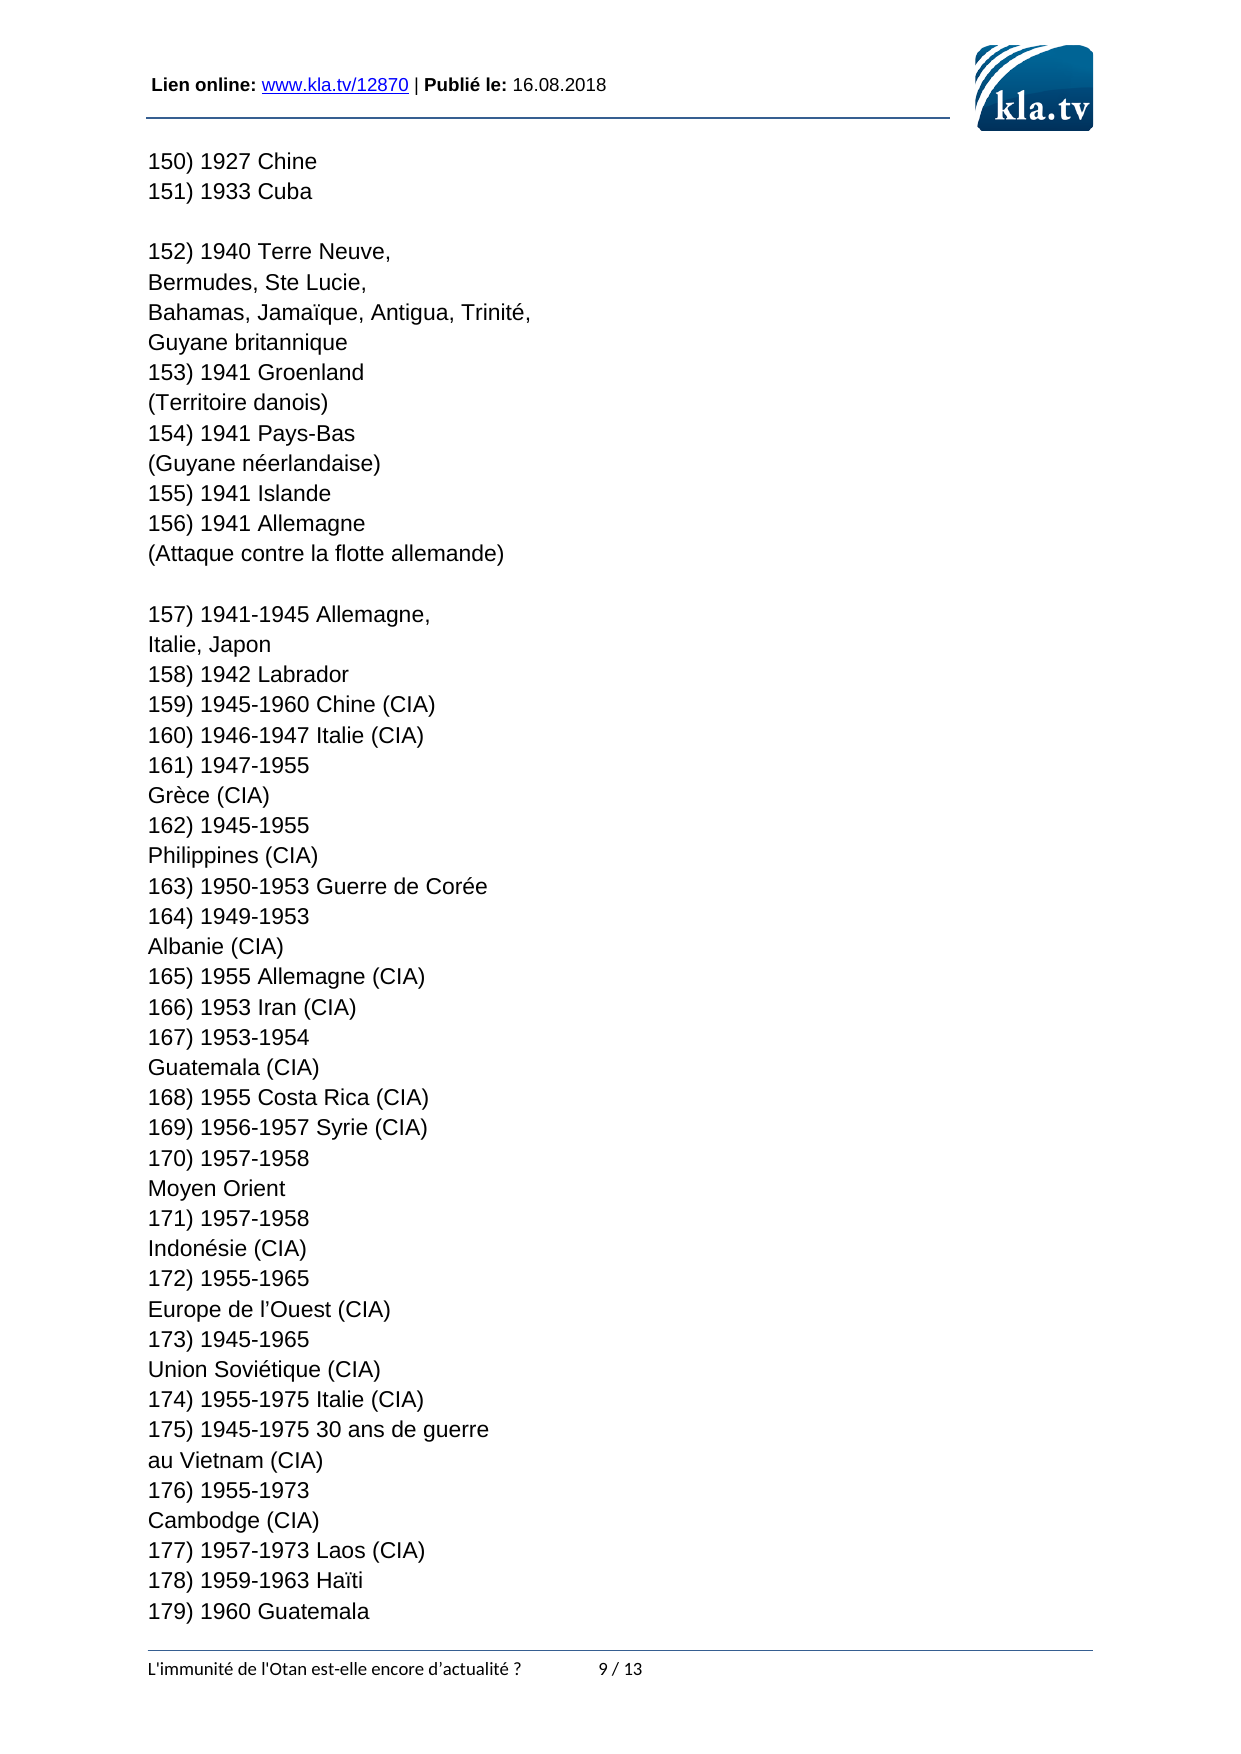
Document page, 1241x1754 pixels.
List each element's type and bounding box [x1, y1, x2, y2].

text [148, 148, 1093, 1624]
